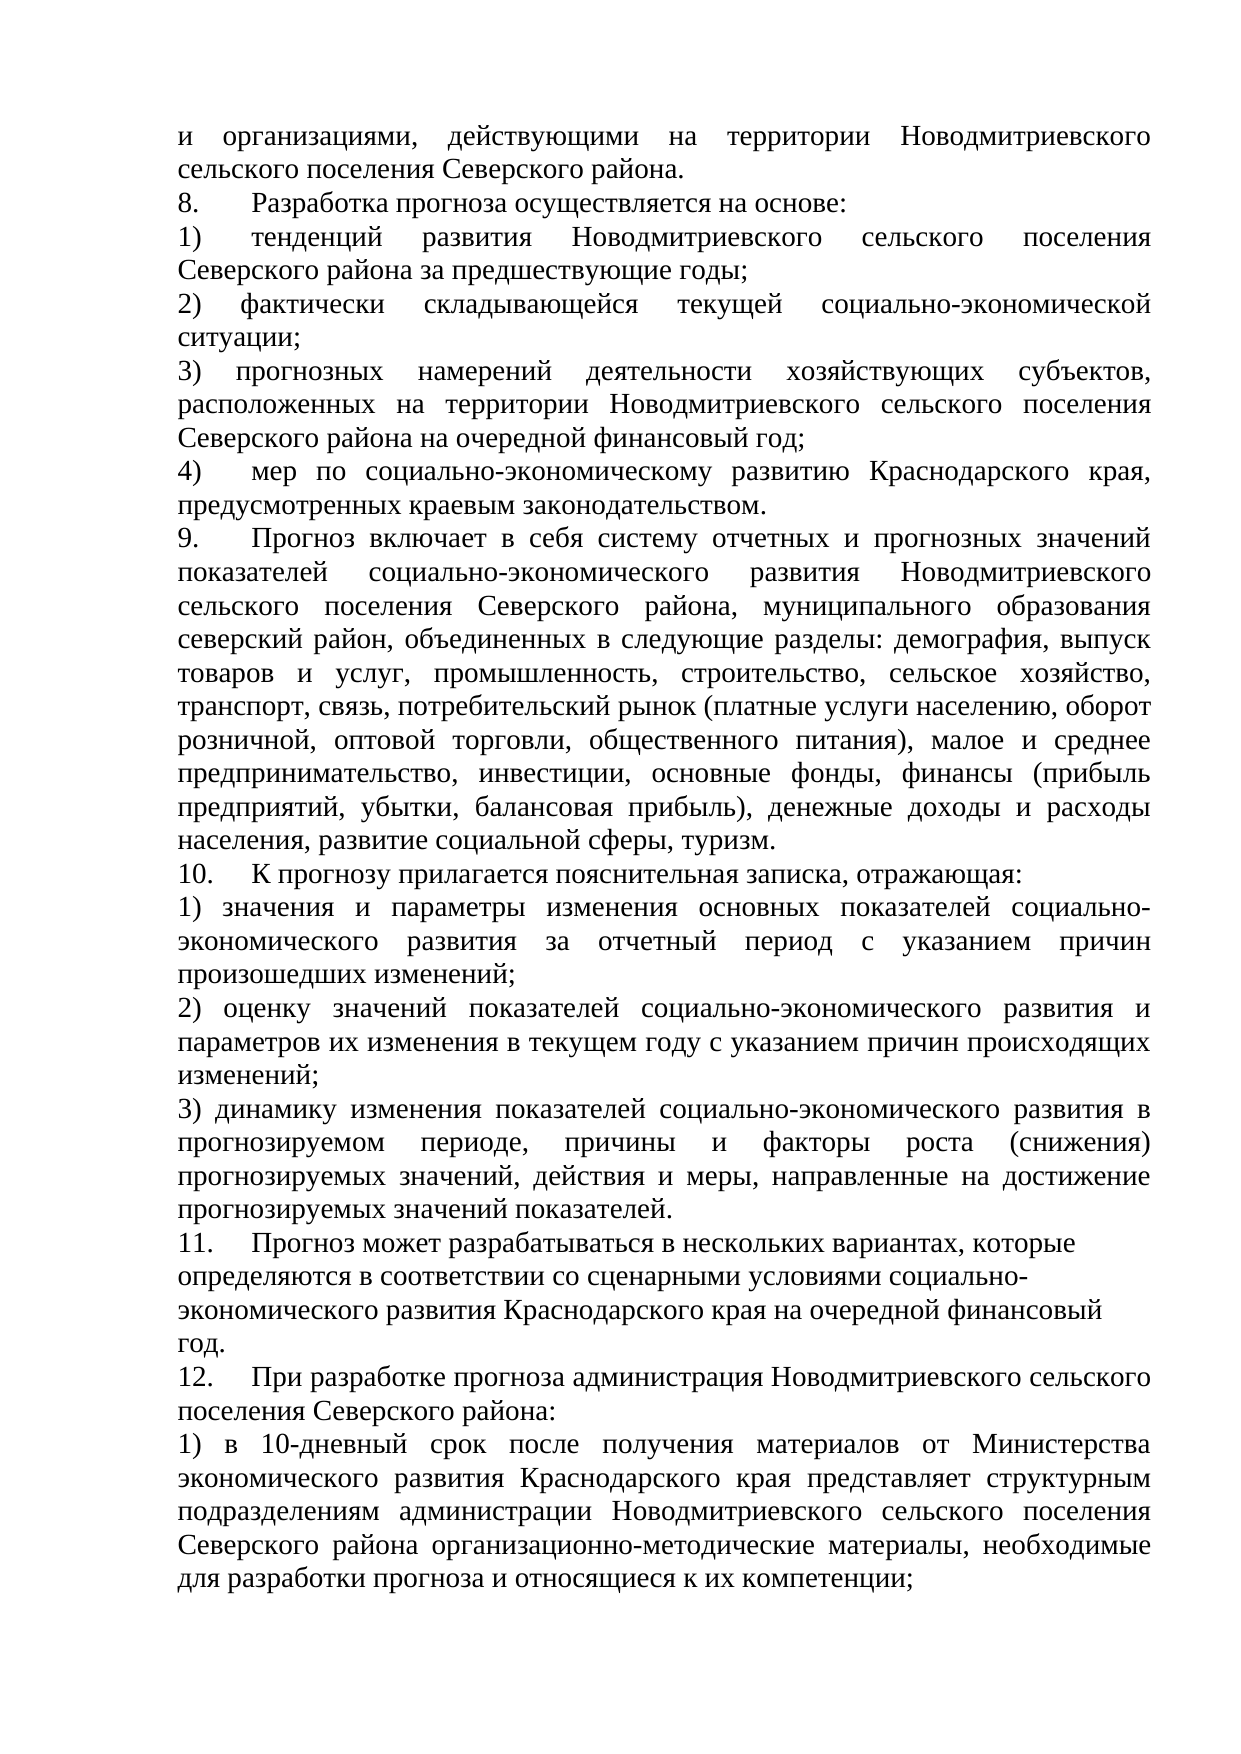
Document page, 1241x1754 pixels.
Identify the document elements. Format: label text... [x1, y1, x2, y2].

text определяются в соответствии со сценарными условиями социально- [177, 1258, 1152, 1292]
text 12. При разработке прогноза администрация Новодмитриевского сельского поселения Северского района: [177, 1359, 1152, 1426]
text 1) в 10-дневный срок после получения материалов от Министерства экономического развития Краснодарского края представляет структурным подразделениям администрации Новодмитриевского сельского поселения Северского района организационно-методические материалы, необходимые для разработки прогноза и относящиеся к их компетенции; [177, 1426, 1152, 1594]
text 10. К прогнозу прилагается пояснительная записка, отражающая: [177, 856, 1152, 889]
text 2) оценку значений показателей социально-экономического развития и параметров их изменения в текущем году с указанием причин происходящих изменений; [177, 990, 1152, 1091]
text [177, 118, 1152, 185]
text 1) тенденций развития Новодмитриевского сельского поселения Северского района за предшествующие годы; [177, 219, 1152, 286]
text 8. Разработка прогноза осуществляется на основе: [177, 185, 1152, 219]
text 9. Прогноз включает в себя систему отчетных и прогнозных значений показателей социально-экономического развития Новодмитриевского сельского поселения Северского района, муниципального образования северский район, объединенных в следующие разделы: демография, выпуск товаров и услуг, промышленность, строительство, сельское хозяйство, транспорт, связь, потребительский рынок (платные услуги населению, оборот розничной, оптовой торговли, общественного питания), малое и среднее предпринимательство, инвестиции, основные фонды, финансы (прибыль предприятий, убытки, балансовая прибыль), денежные доходы и расходы населения, развитие социальной сферы, туризм. [177, 521, 1152, 856]
text 3) прогнозных намерений деятельности хозяйствующих субъектов, расположенных на территории Новодмитриевского сельского поселения Северского района на очередной финансовый год; [177, 353, 1152, 453]
text 11. Прогноз может разрабатываться в нескольких вариантах, которые [177, 1225, 1152, 1258]
text 2) фактически складывающейся текущей социально-экономической ситуации; [177, 286, 1152, 353]
text 4) мер по социально-экономическому развитию Краснодарского края, предусмотренных краевым законодательством. [177, 453, 1152, 521]
text 3) динамику изменения показателей социально-экономического развития в прогнозируемом периоде, причины и факторы роста (снижения) прогнозируемых значений, действия и меры, направленные на достижение прогнозируемых значений показателей. [177, 1091, 1152, 1225]
text экономического развития Краснодарского края на очередной финансовый [177, 1292, 1152, 1326]
text 1) значения и параметры изменения основных показателей социально-экономического развития за отчетный период с указанием причин произошедших изменений; [177, 889, 1152, 990]
text год. [177, 1326, 1152, 1359]
